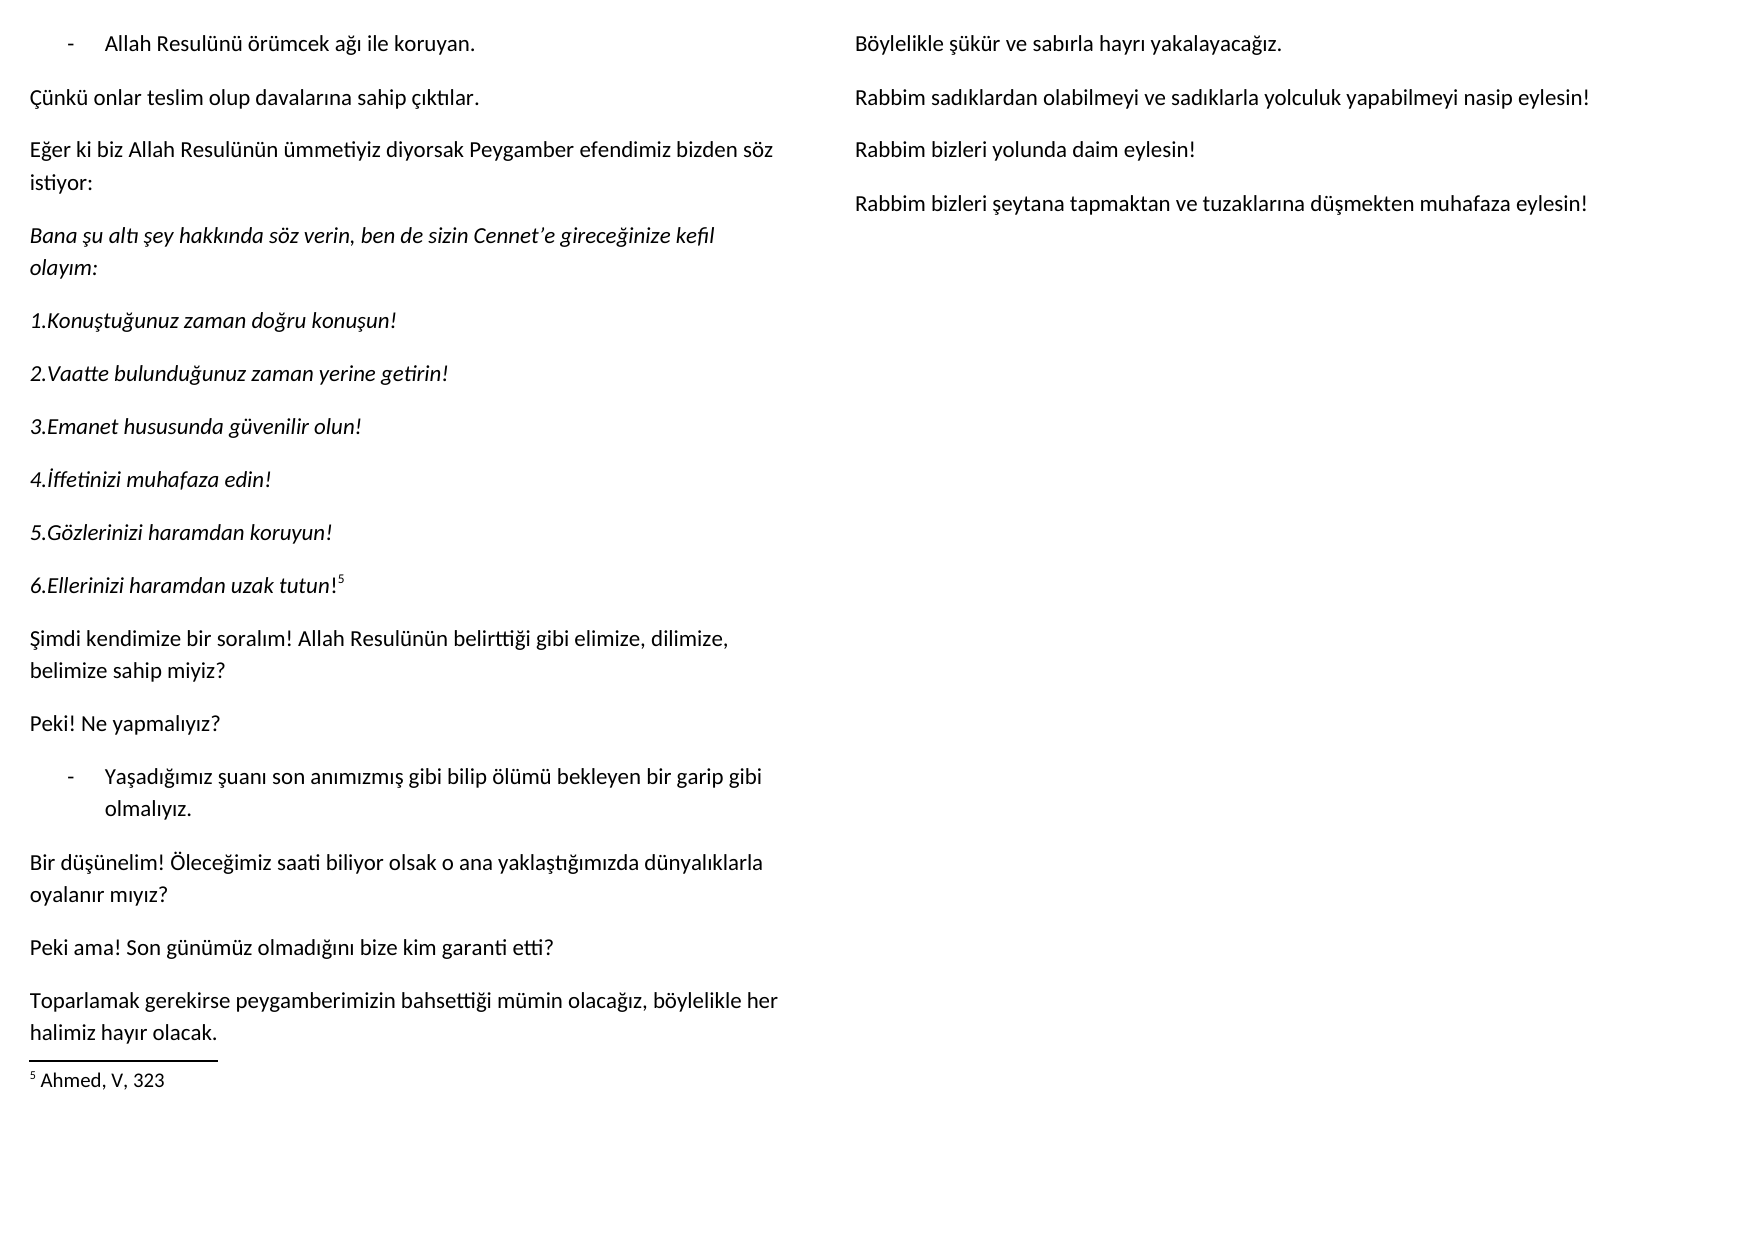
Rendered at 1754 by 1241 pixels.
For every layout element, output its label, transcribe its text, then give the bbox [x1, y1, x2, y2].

text Peki ama! Son günümüz olmadığını bize kim garanti etti? [29, 933, 781, 961]
text Rabbim bizleri yolunda daim eylesin! [855, 136, 1606, 164]
list Yaşadığımız şuanı son anımızmış gibi bilip ölümü bekleyen bir garip gibi olmalıyız. [67, 762, 781, 823]
text Bana şu altı şey hakkında söz verin, ben de sizin Cennet’e gireceğinize kefil olayım: [29, 221, 781, 281]
text Çünkü onlar teslim olup davalarına sahip çıktılar. [29, 83, 781, 111]
text 3.Emanet hususunda güvenilir olun! [29, 412, 781, 440]
text Rabbim sadıklardan olabilmeyi ve sadıklarla yolculuk yapabilmeyi nasip eylesin! [855, 83, 1606, 111]
text 4.İffetinizi muhafaza edin! [29, 465, 781, 493]
text Eğer ki biz Allah Resulünün ümmetiyiz diyorsak Peygamber efendimiz bizden söz istiyor: [29, 136, 781, 196]
text Bir düşünelim! Öleceğimiz saati biliyor olsak o ana yaklaştığımızda dünyalıklarla oyalanır mıyız? [29, 848, 781, 908]
text Böylelikle şükür ve sabırla hayrı yakalayacağız. [855, 29, 1606, 58]
text 2.Vaatte bulunduğunuz zaman yerine getirin! [29, 359, 781, 387]
text Şimdi kendimize bir soralım! Allah Resulünün belirttiği gibi elimize, dilimize, belimize sahip miyiz? [29, 624, 781, 684]
list Allah Resulünü örümcek ağı ile koruyan. [67, 29, 781, 58]
text Toparlamak gerekirse peygamberimizin bahsettiği mümin olacağız, böylelikle her halimiz hayır olacak. [29, 986, 781, 1046]
text Peki! Ne yapmalıyız? [29, 709, 781, 737]
text 6.Ellerinizi haramdan uzak tutun! [29, 571, 781, 599]
text 5.Gözlerinizi haramdan koruyun! [29, 518, 781, 546]
text Rabbim bizleri şeytana tapmaktan ve tuzaklarına düşmekten muhafaza eylesin! [855, 189, 1606, 217]
text 1.Konuştuğunuz zaman doğru konuşun! [29, 306, 781, 334]
